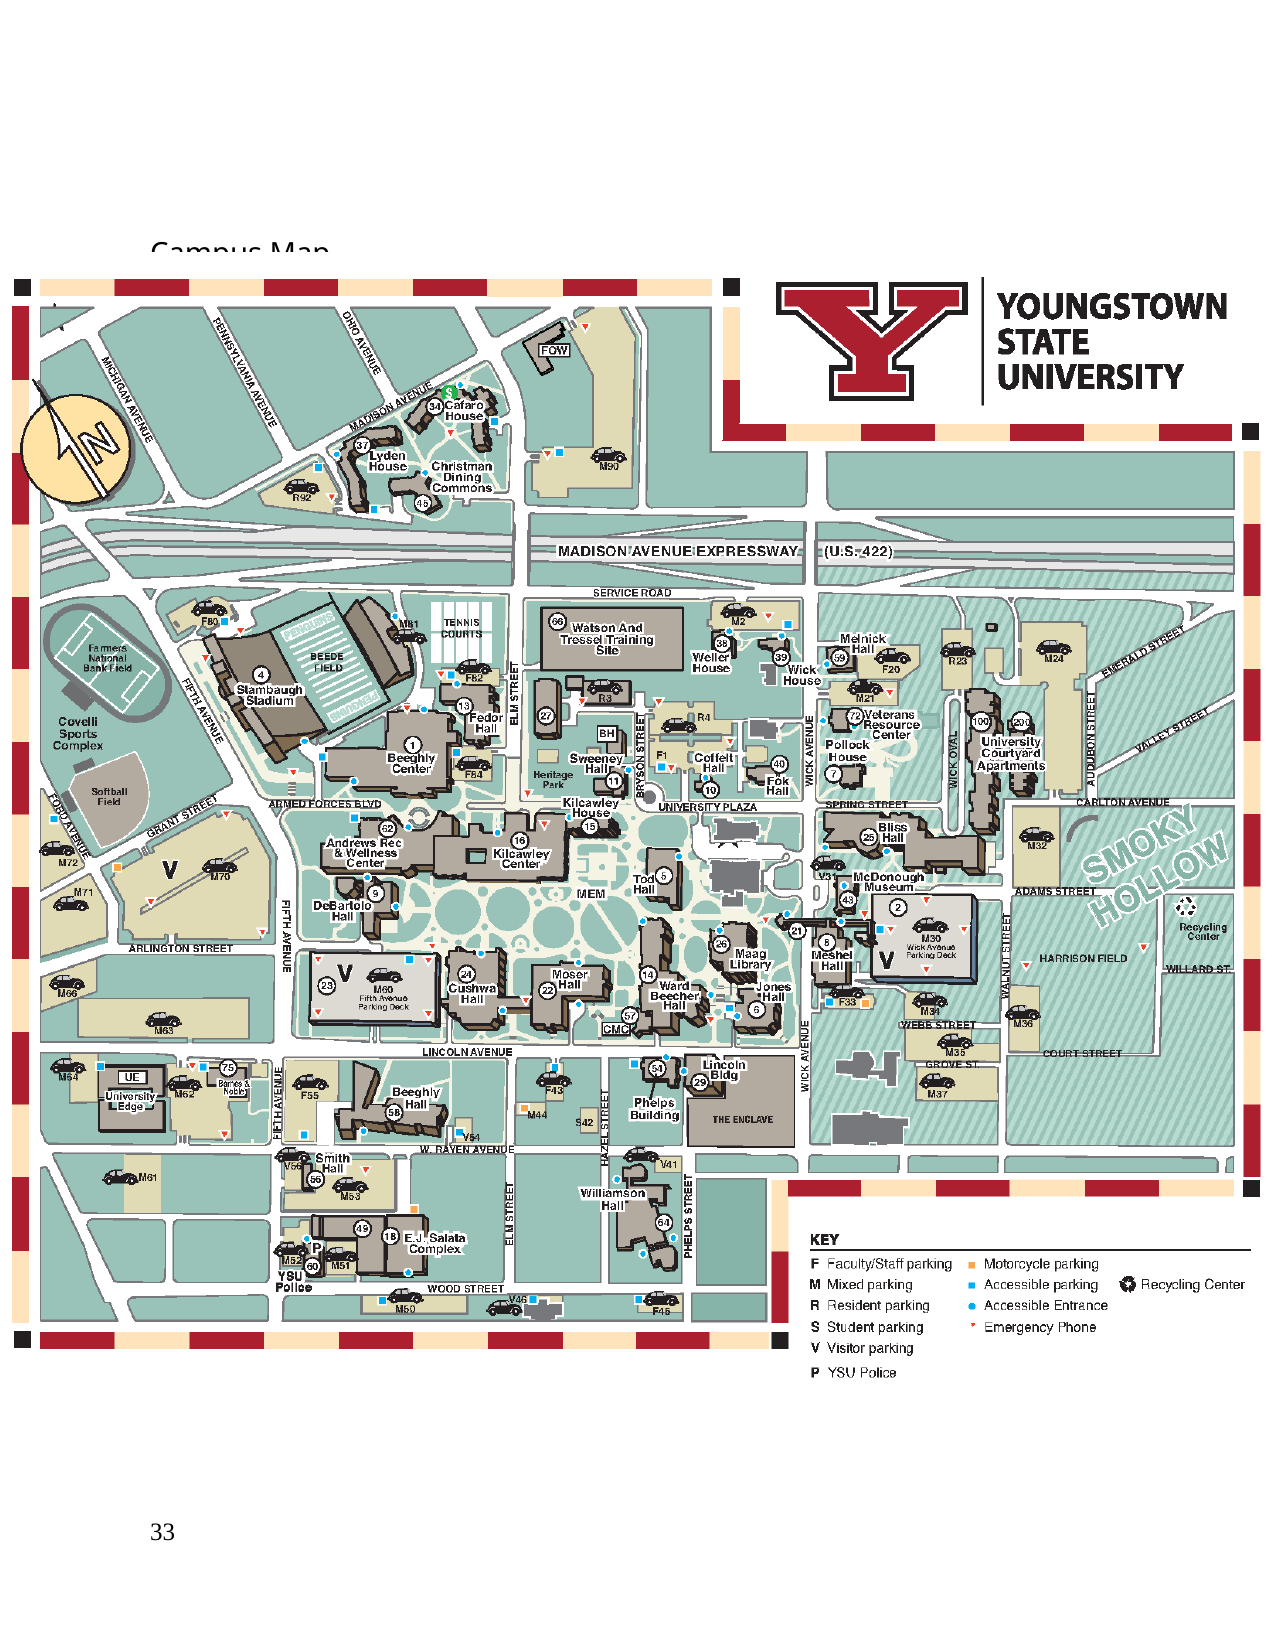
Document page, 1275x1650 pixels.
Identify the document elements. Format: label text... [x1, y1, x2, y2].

subtitle Campus Map [150, 232, 1125, 252]
picture [6, 252, 1275, 1398]
